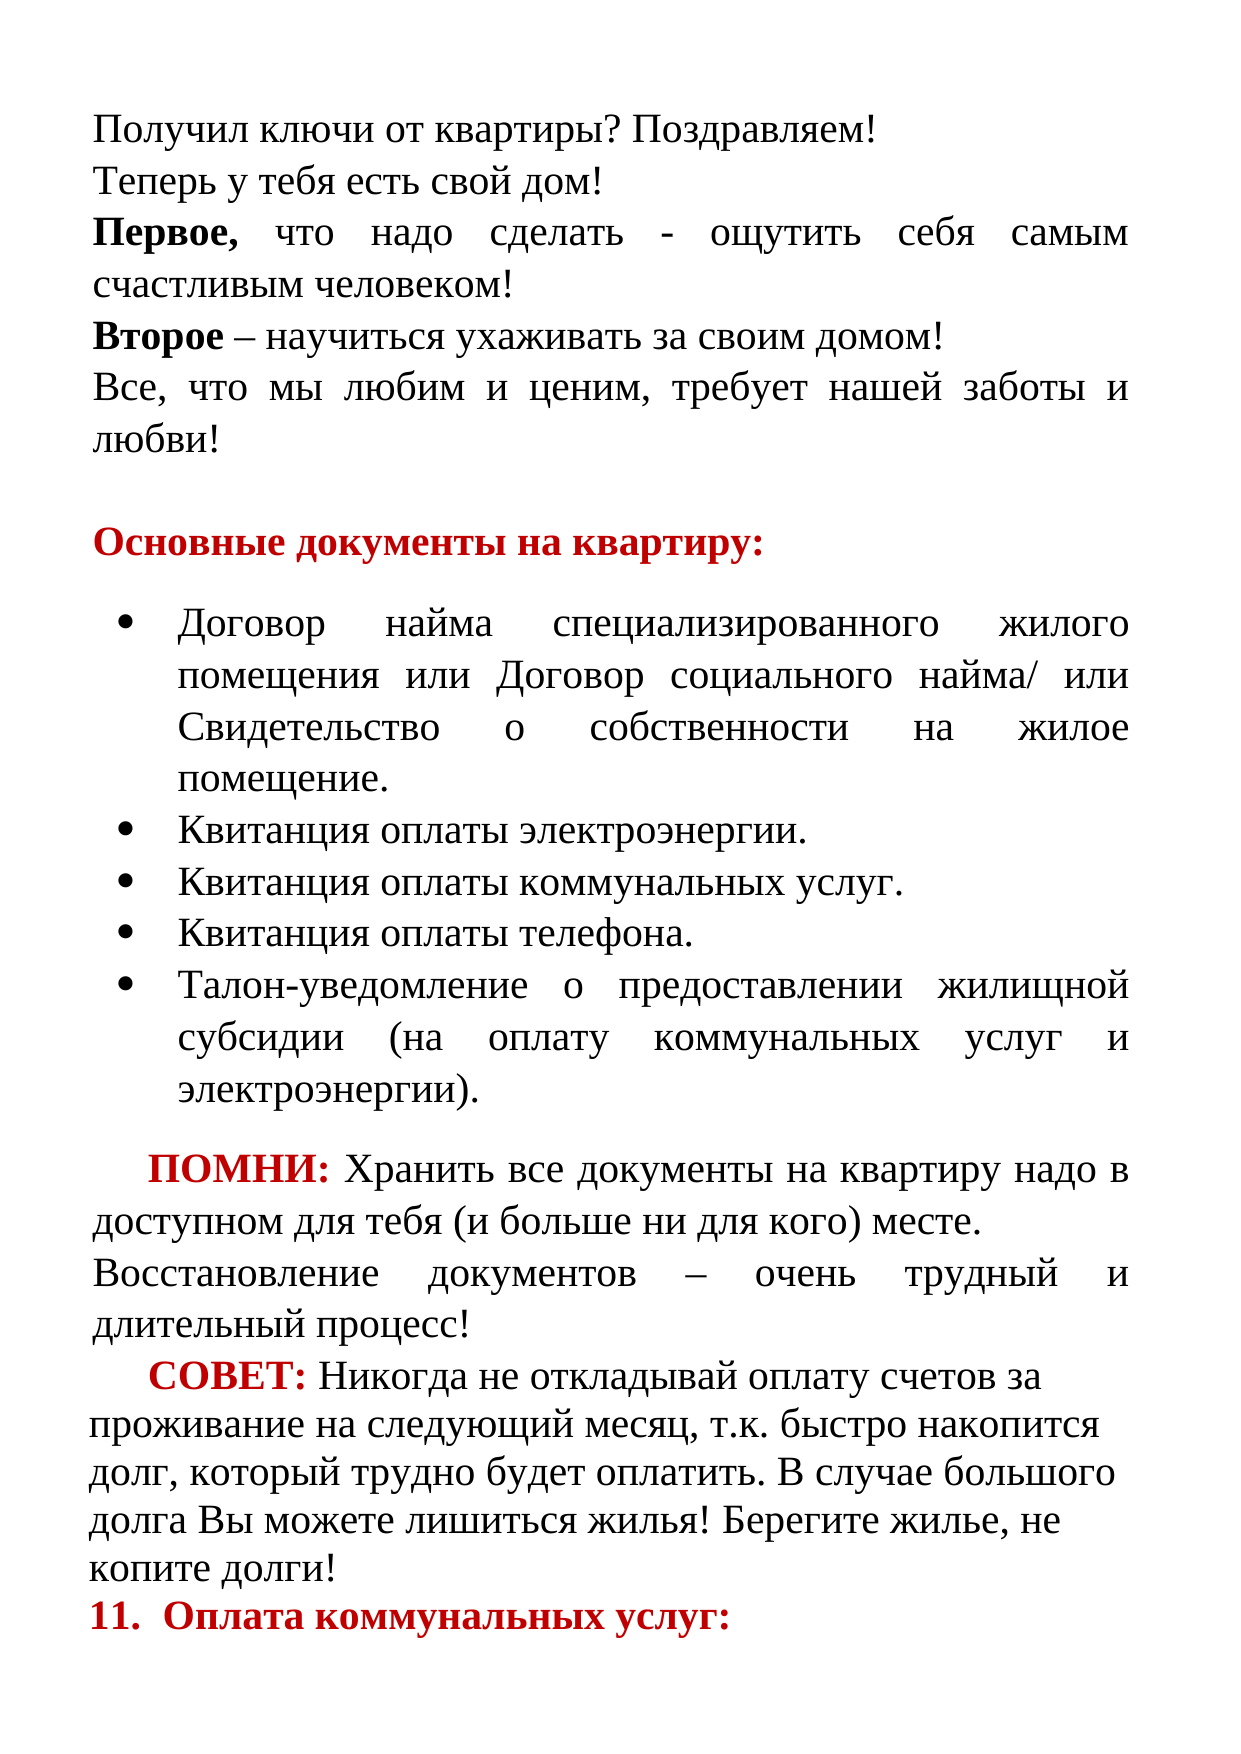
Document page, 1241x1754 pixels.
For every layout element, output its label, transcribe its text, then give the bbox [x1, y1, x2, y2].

text Все, что мы любим и ценим, требует нашей заботы и любви! [92, 362, 1130, 461]
text Получил ключи от квартиры? Поздравляем! [92, 103, 1130, 151]
text Основные документы на квартиру: [92, 517, 1130, 565]
text Первое, что надо сделать - ощутить себя самым счастливым человеком! [92, 207, 1130, 306]
text Восстановление документов – очень трудный и длительный процесс! [92, 1247, 1130, 1347]
text Второе – научиться ухаживать за своим домом! [92, 310, 1130, 358]
text ПОМНИ: Хранить все документы на квартиру надо в доступном для тебя (и больше ни для кого) месте. [92, 1144, 1130, 1243]
list Оплата коммунальных услуг: [89, 1590, 1133, 1638]
list Квитанция оплаты коммунальных услуг. [118, 856, 1130, 904]
list Квитанция оплаты электроэнергии. [118, 804, 1130, 852]
list Квитанция оплаты телефона. [118, 908, 1130, 956]
list Талон-уведомление о предоставлении жилищной субсидии (на оплату коммунальных услуг и электроэнергии). [118, 960, 1130, 1111]
text Теперь у тебя есть свой дом! [92, 155, 1130, 203]
text СОВЕТ: Никогда не откладывай оплату счетов за проживание на следующий месяц, т.к. быстро накопится долг, который трудно будет оплатить. В случае большого долга Вы можете лишиться жилья! Берегите жилье, не копите долги! [89, 1351, 1133, 1590]
list Договор найма специализированного жилого помещения или Договор социального найма/ или Свидетельство о собственности на жилое помещение. [118, 598, 1130, 801]
